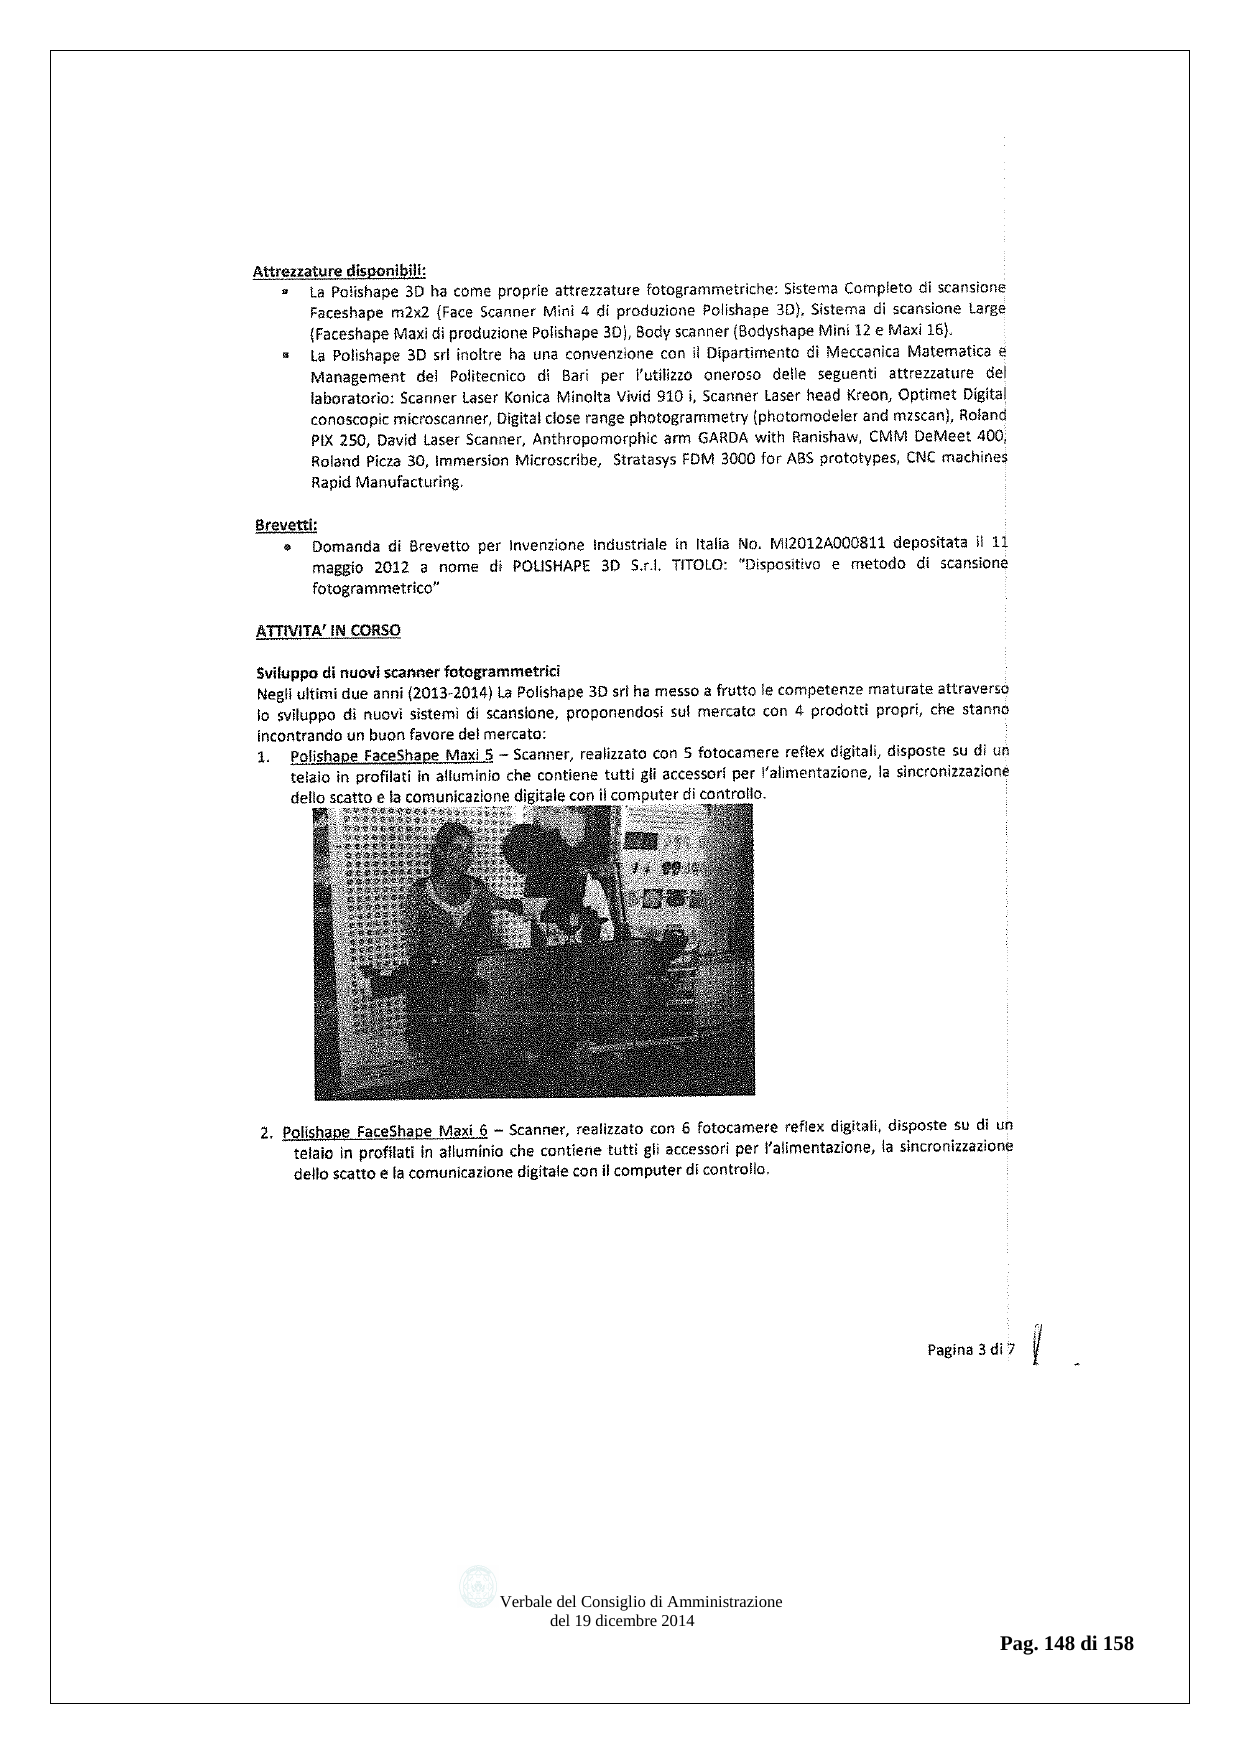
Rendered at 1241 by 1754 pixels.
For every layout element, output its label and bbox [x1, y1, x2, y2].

picture [106, 83, 1134, 1537]
